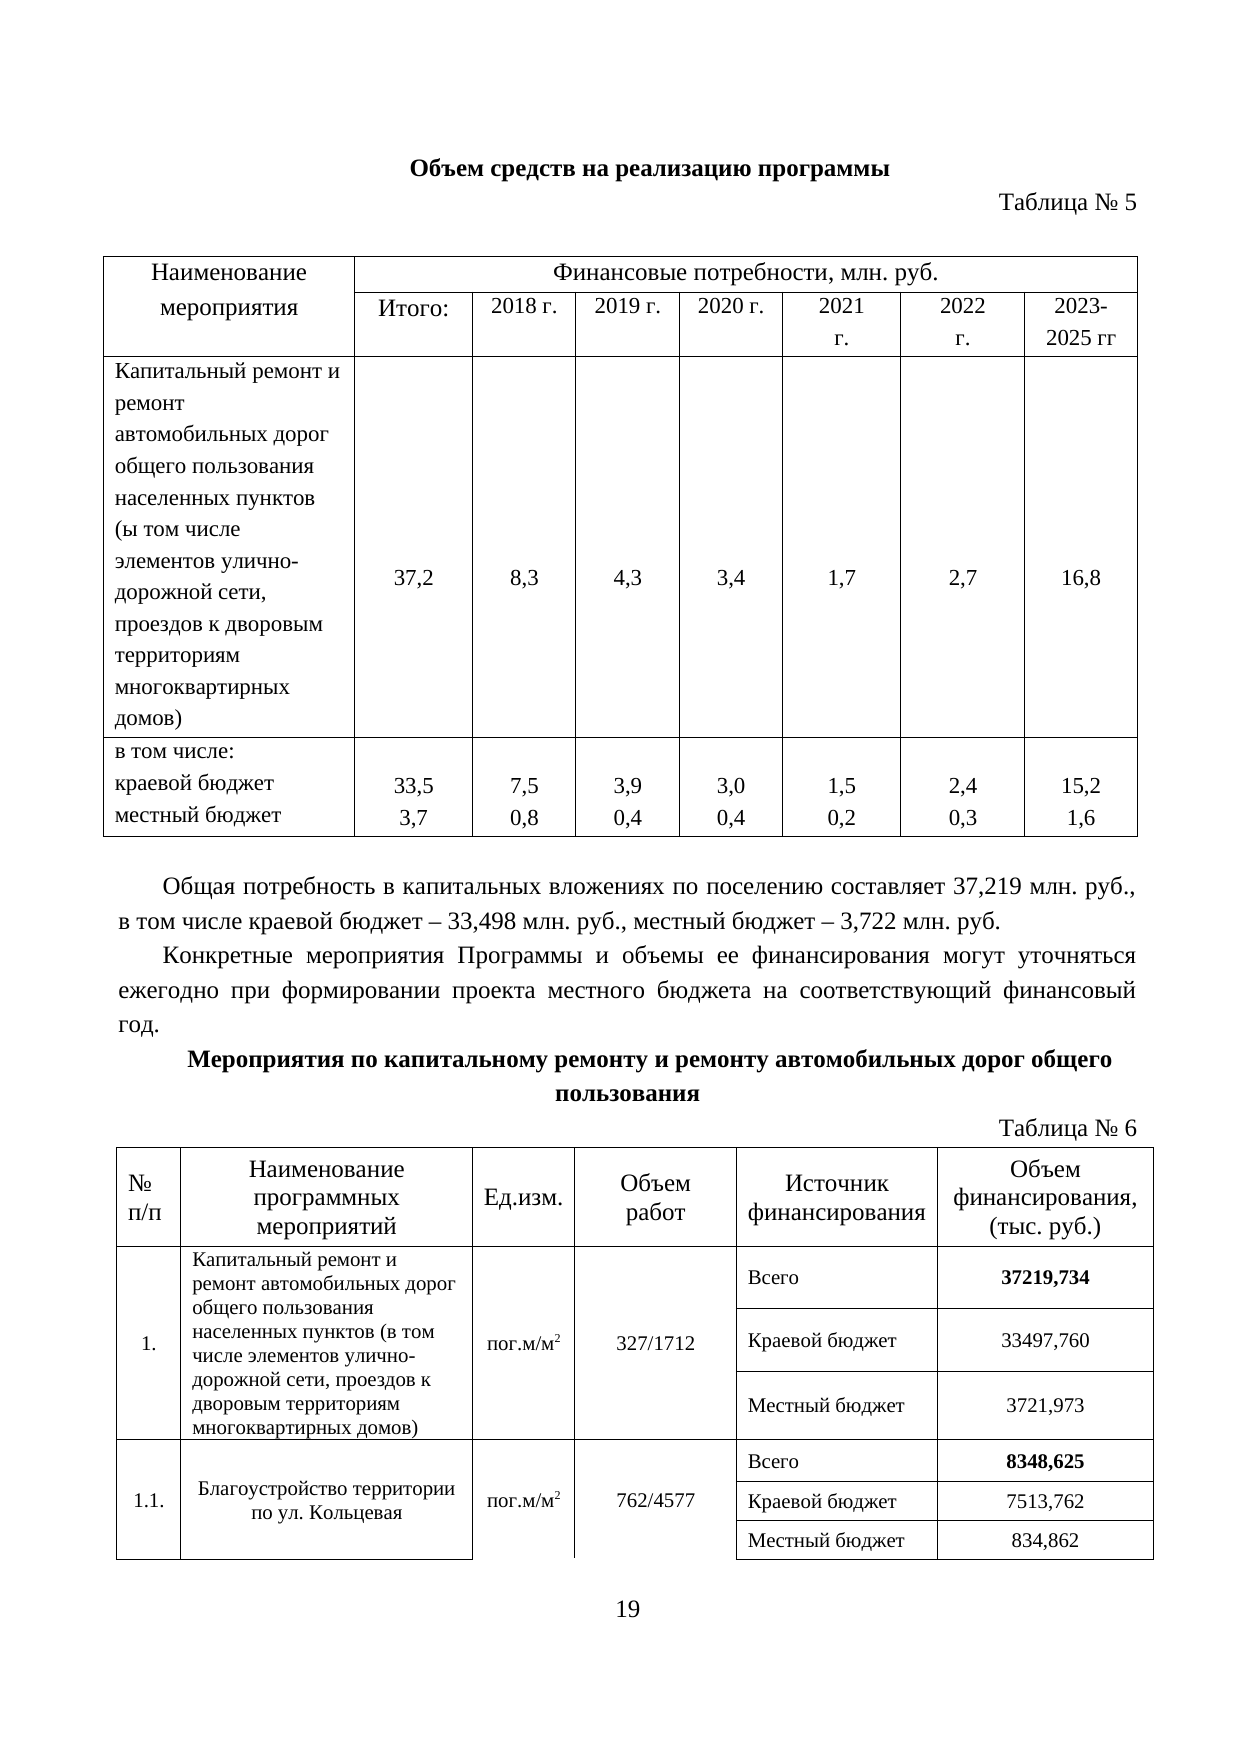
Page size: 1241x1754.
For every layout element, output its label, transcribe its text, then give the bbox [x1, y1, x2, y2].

table_header Источник финансирования [737, 1148, 937, 1246]
table_header № п/п [117, 1148, 180, 1246]
table_cell 1.1. [117, 1440, 180, 1559]
table_cell 16,8 [1025, 357, 1137, 737]
table_header Объем финансирования, (тыс. руб.) [938, 1148, 1153, 1246]
text Мероприятия по капитальному ремонту и ремонту автомобильных дорог общего пользования [118, 1044, 1137, 1107]
table_cell 15,2 1,6 [1025, 738, 1137, 836]
table_cell Капитальный ремонт и ремонт автомобильных дорог общего пользования населенных пунктов (ы том числе элементов улично-дорожной сети, проездов к дворовым территориям многоквартирных домов) [104, 357, 354, 737]
table_cell 762/4577 [575, 1440, 736, 1559]
table_cell 2019 г. [576, 293, 679, 356]
table_cell 8,3 [473, 357, 575, 737]
text Конкретные мероприятия Программы и объемы ее финансирования могут уточняться ежегодно при формировании проекта местного бюджета на соответствующий финансовый год. [118, 940, 1137, 1038]
table_cell 327/1712 [575, 1247, 736, 1439]
table_cell 2022 г. [901, 293, 1024, 356]
table_cell 834,862 [938, 1521, 1153, 1559]
table_cell Капитальный ремонт и ремонт автомобильных дорог общего пользования населенных пунктов (в том числе элементов улично-дорожной сети, проездов к дворовым территориям многоквартирных домов) [181, 1247, 472, 1439]
table_cell 2023-2025 гг [1025, 293, 1137, 356]
table_cell 3,9 0,4 [576, 738, 679, 836]
table_cell 37,2 [355, 357, 472, 737]
table_cell пог.м/м2 [473, 1440, 574, 1559]
table_cell пог.м/м2 [473, 1247, 574, 1439]
table_cell 1,7 [783, 357, 900, 737]
table_cell 7,5 0,8 [473, 738, 575, 836]
table_cell 2020 г. [680, 293, 782, 356]
table_header Ед.изм. [473, 1148, 574, 1246]
table_cell 4,3 [576, 357, 679, 737]
table_cell Краевой бюджет [737, 1309, 937, 1371]
table_cell Местный бюджет [737, 1521, 937, 1559]
table_cell 7513,762 [938, 1482, 1153, 1520]
table_cell 2,4 0,3 [901, 738, 1024, 836]
table_cell 1. [117, 1247, 180, 1439]
table_header Объем работ [575, 1148, 736, 1246]
table_cell 3721,973 [938, 1372, 1153, 1439]
table_header Наименование программных мероприятий [181, 1148, 472, 1246]
table_cell Всего [737, 1247, 937, 1308]
table_cell в том числе: краевой бюджет местный бюджет [104, 738, 354, 836]
table_cell 2018 г. [473, 293, 575, 356]
table_cell 33,5 3,7 [355, 738, 472, 836]
table_cell Благоустройство территории по ул. Кольцевая [181, 1440, 472, 1559]
table_cell Итого: [355, 293, 472, 356]
text Таблица № 5 [88, 187, 1137, 216]
table_cell 2,7 [901, 357, 1024, 737]
table_cell 3,4 [680, 357, 782, 737]
text Объем средств на реализацию программы [88, 153, 1137, 181]
text Таблица № 6 [118, 1113, 1137, 1141]
table_cell 8348,625 [938, 1440, 1153, 1481]
table_cell 1,5 0,2 [783, 738, 900, 836]
table_cell 33497,760 [938, 1309, 1153, 1371]
text Общая потребность в капитальных вложениях по поселению составляет 37,219 млн. руб., в том числе краевой бюджет – 33,498 млн. руб., местный бюджет – 3,722 млн. руб. [118, 871, 1137, 934]
table_cell 2021 г. [783, 293, 900, 356]
table_cell Краевой бюджет [737, 1482, 937, 1520]
table_header Финансовые потребности, млн. руб. [355, 257, 1137, 292]
table_cell Местный бюджет [737, 1372, 937, 1439]
table_cell 37219,734 [938, 1247, 1153, 1308]
table_header Наименование мероприятия [104, 257, 354, 356]
table_cell Всего [737, 1440, 937, 1481]
table_cell 3,0 0,4 [680, 738, 782, 836]
